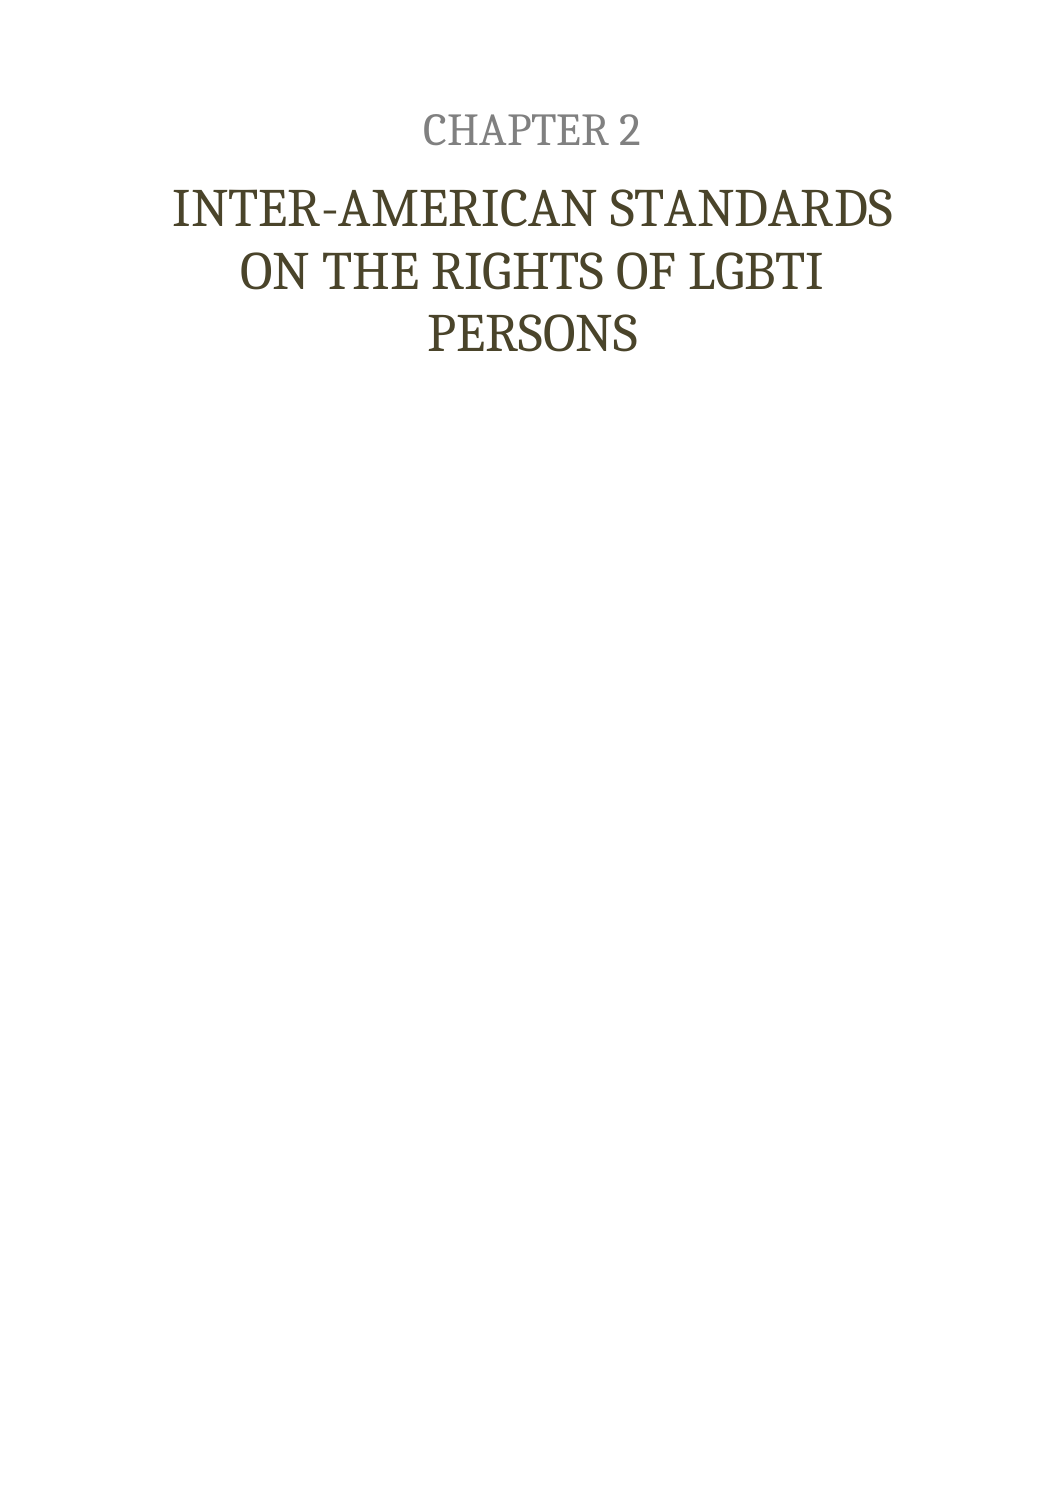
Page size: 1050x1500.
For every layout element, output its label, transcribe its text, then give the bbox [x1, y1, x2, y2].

text CHAPTER 2 [135, 104, 930, 157]
text INTER-AMERICAN STANDARDS ON THE RIGHTS OF LGBTI PERSONS [135, 178, 930, 365]
